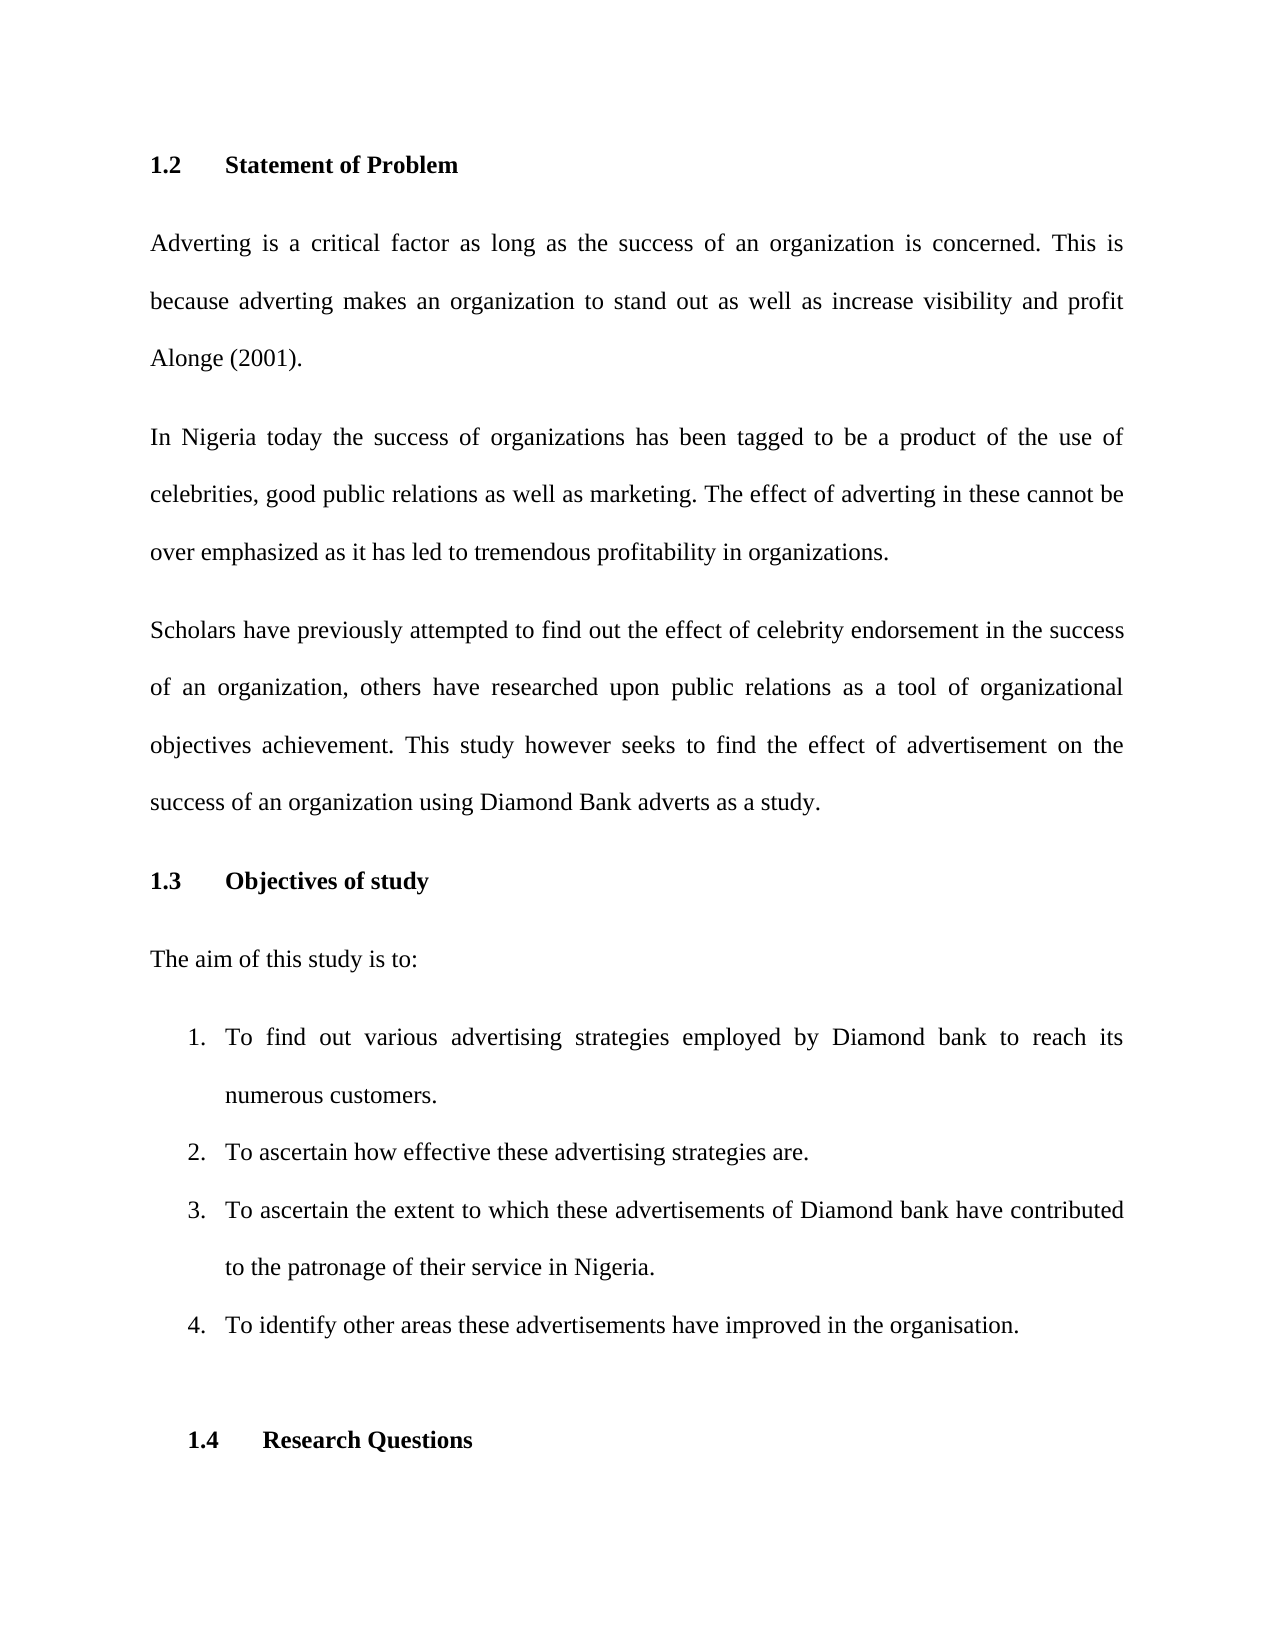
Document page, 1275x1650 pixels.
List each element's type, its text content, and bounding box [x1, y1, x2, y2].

text 1.3 Objectives of study [150, 866, 1125, 894]
list To ascertain how effective these advertising strategies are. [187, 1137, 1125, 1166]
list To ascertain the extent to which these advertisements of Diamond bank have contributed to the patronage of their service in Nigeria. [187, 1195, 1125, 1281]
text Scholars have previously attempted to find out the effect of celebrity endorsement in the success of an organization, others have researched upon public relations as a tool of organizational objectives achievement. This study however seeks to find the effect of advertisement on the success of an organization using Diamond Bank adverts as a study. [150, 615, 1125, 816]
list To identify other areas these advertisements have improved in the organisation. [187, 1310, 1125, 1339]
list To find out various advertising strategies employed by Diamond bank to reach its numerous customers. [187, 1022, 1125, 1109]
text Adverting is a critical factor as long as the success of an organization is concerned. This is because adverting makes an organization to stand out as well as increase visibility and profit Alonge (2001). [150, 228, 1125, 372]
text 1.2 Statement of Problem [150, 150, 1125, 179]
list Research Questions [187, 1425, 1125, 1454]
text The aim of this study is to: [150, 944, 1125, 973]
text In Nigeria today the success of organizations has been tagged to be a product of the use of celebrities, good public relations as well as marketing. The effect of adverting in these cannot be over emphasized as it has led to tremendous profitability in organizations. [150, 422, 1125, 565]
